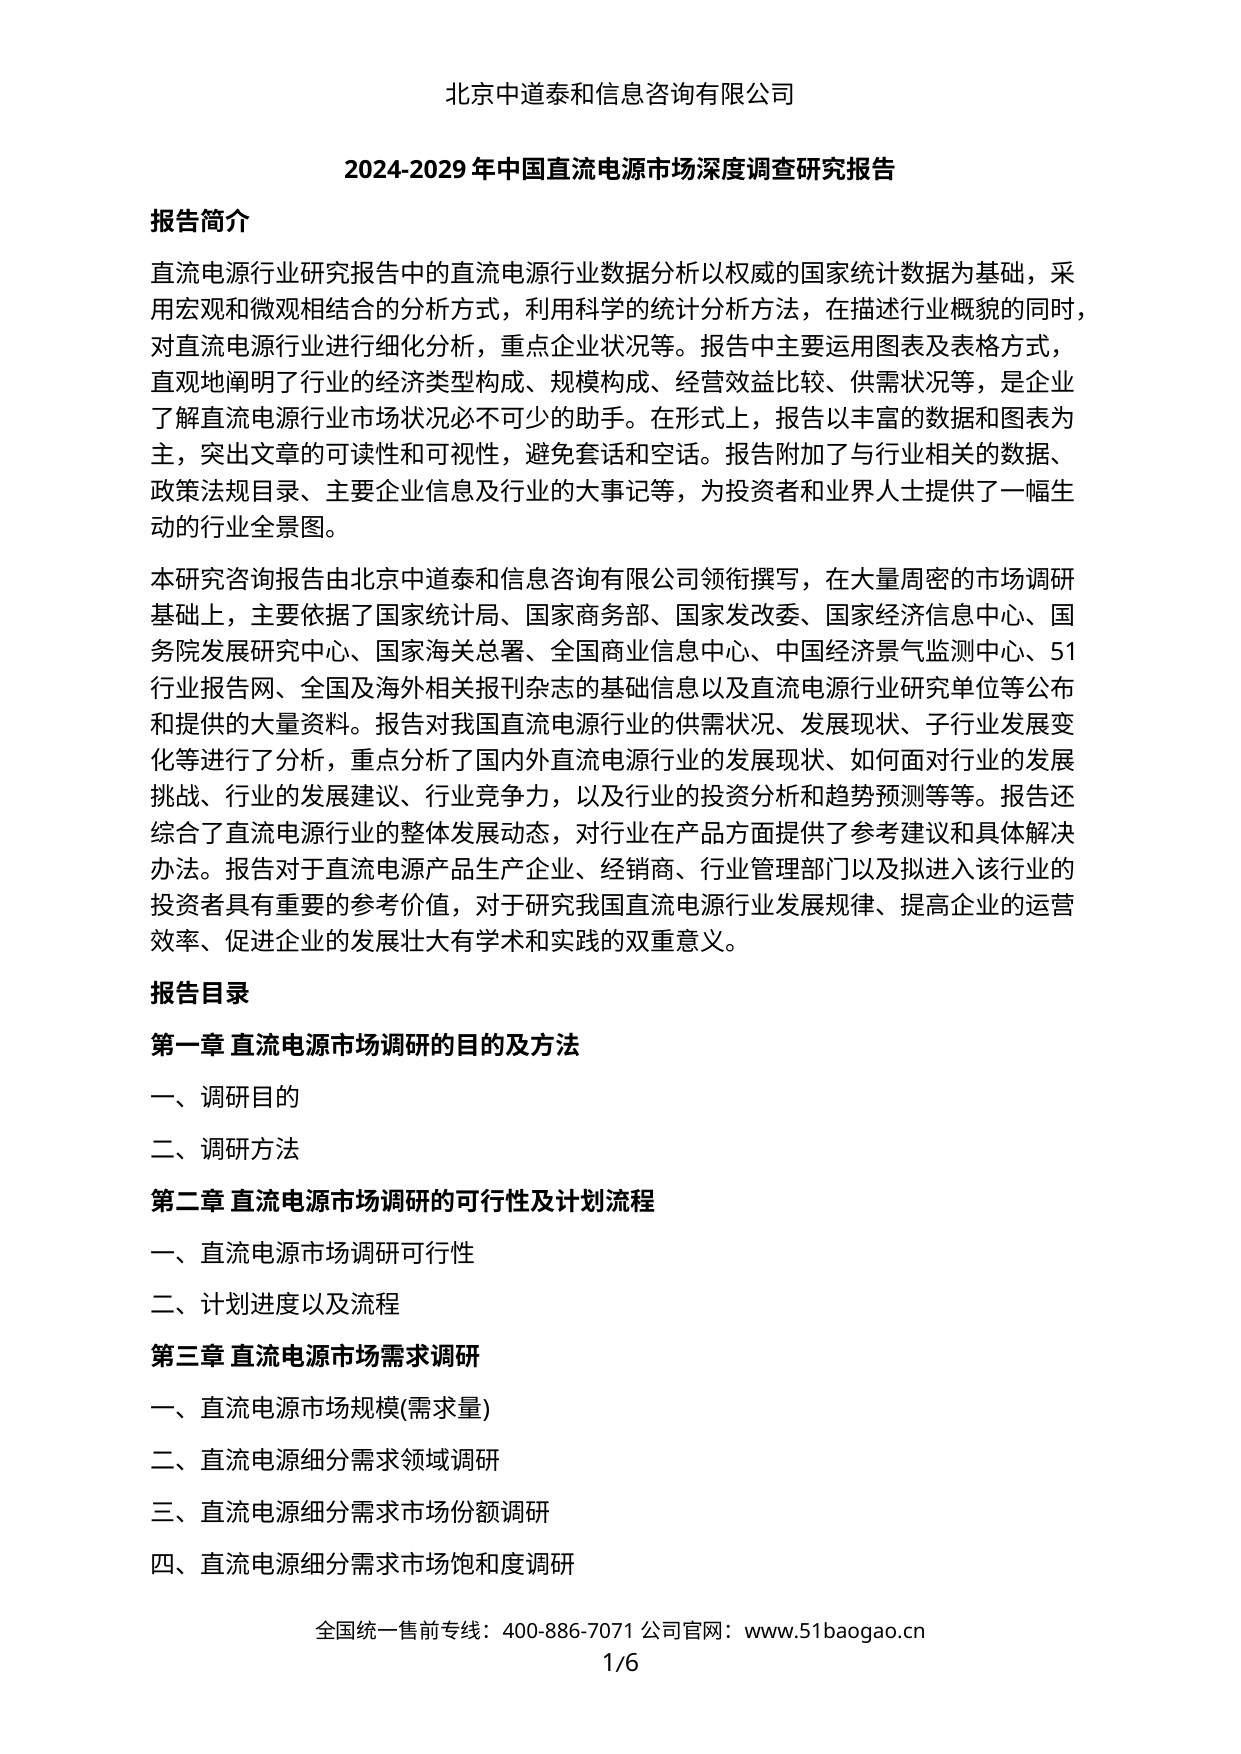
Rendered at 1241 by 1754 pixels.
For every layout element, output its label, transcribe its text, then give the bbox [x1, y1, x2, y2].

text 第一章 直流电源市场调研的目的及方法 [150, 1026, 1090, 1062]
text 三、直流电源细分需求市场份额调研 [150, 1492, 1090, 1529]
text 报告目录 [150, 974, 1090, 1010]
text 2024-2029年中国直流电源市场深度调查研究报告 [150, 150, 1090, 186]
text 二、直流电源细分需求领域调研 [150, 1441, 1090, 1477]
text 报告简介 [150, 202, 1090, 238]
text 直流电源行业研究报告中的直流电源行业数据分析以权威的国家统计数据为基础，采用宏观和微观相结合的分析方式，利用科学的统计分析方法，在描述行业概貌的同时，对直流电源行业进行细化分析，重点企业状况等。报告中主要运用图表及表格方式，直观地阐明了行业的经济类型构成、规模构成、经营效益比较、供需状况等，是企业了解直流电源行业市场状况必不可少的助手。在形式上，报告以丰富的数据和图表为主，突出文章的可读性和可视性，避免套话和空话。报告附加了与行业相关的数据、政策法规目录、主要企业信息及行业的大事记等，为投资者和业界人士提供了一幅生动的行业全景图。 [150, 254, 1090, 544]
text 二、调研方法 [150, 1129, 1090, 1166]
text 第三章 直流电源市场需求调研 [150, 1337, 1090, 1373]
text 一、直流电源市场调研可行性 [150, 1233, 1090, 1269]
text 第二章 直流电源市场调研的可行性及计划流程 [150, 1181, 1090, 1217]
text 本研究咨询报告由北京中道泰和信息咨询有限公司领衔撰写，在大量周密的市场调研基础上，主要依据了国家统计局、国家商务部、国家发改委、国家经济信息中心、国务院发展研究中心、国家海关总署、全国商业信息中心、中国经济景气监测中心、51行业报告网、全国及海外相关报刊杂志的基础信息以及直流电源行业研究单位等公布和提供的大量资料。报告对我国直流电源行业的供需状况、发展现状、子行业发展变化等进行了分析，重点分析了国内外直流电源行业的发展现状、如何面对行业的发展挑战、行业的发展建议、行业竞争力，以及行业的投资分析和趋势预测等等。报告还综合了直流电源行业的整体发展动态，对行业在产品方面提供了参考建议和具体解决办法。报告对于直流电源产品生产企业、经销商、行业管理部门以及拟进入该行业的投资者具有重要的参考价值，对于研究我国直流电源行业发展规律、提高企业的运营效率、促进企业的发展壮大有学术和实践的双重意义。 [150, 559, 1090, 958]
text 一、直流电源市场规模(需求量) [150, 1389, 1090, 1425]
text 四、直流电源细分需求市场饱和度调研 [150, 1544, 1090, 1581]
text 一、调研目的 [150, 1077, 1090, 1114]
text 二、计划进度以及流程 [150, 1285, 1090, 1321]
